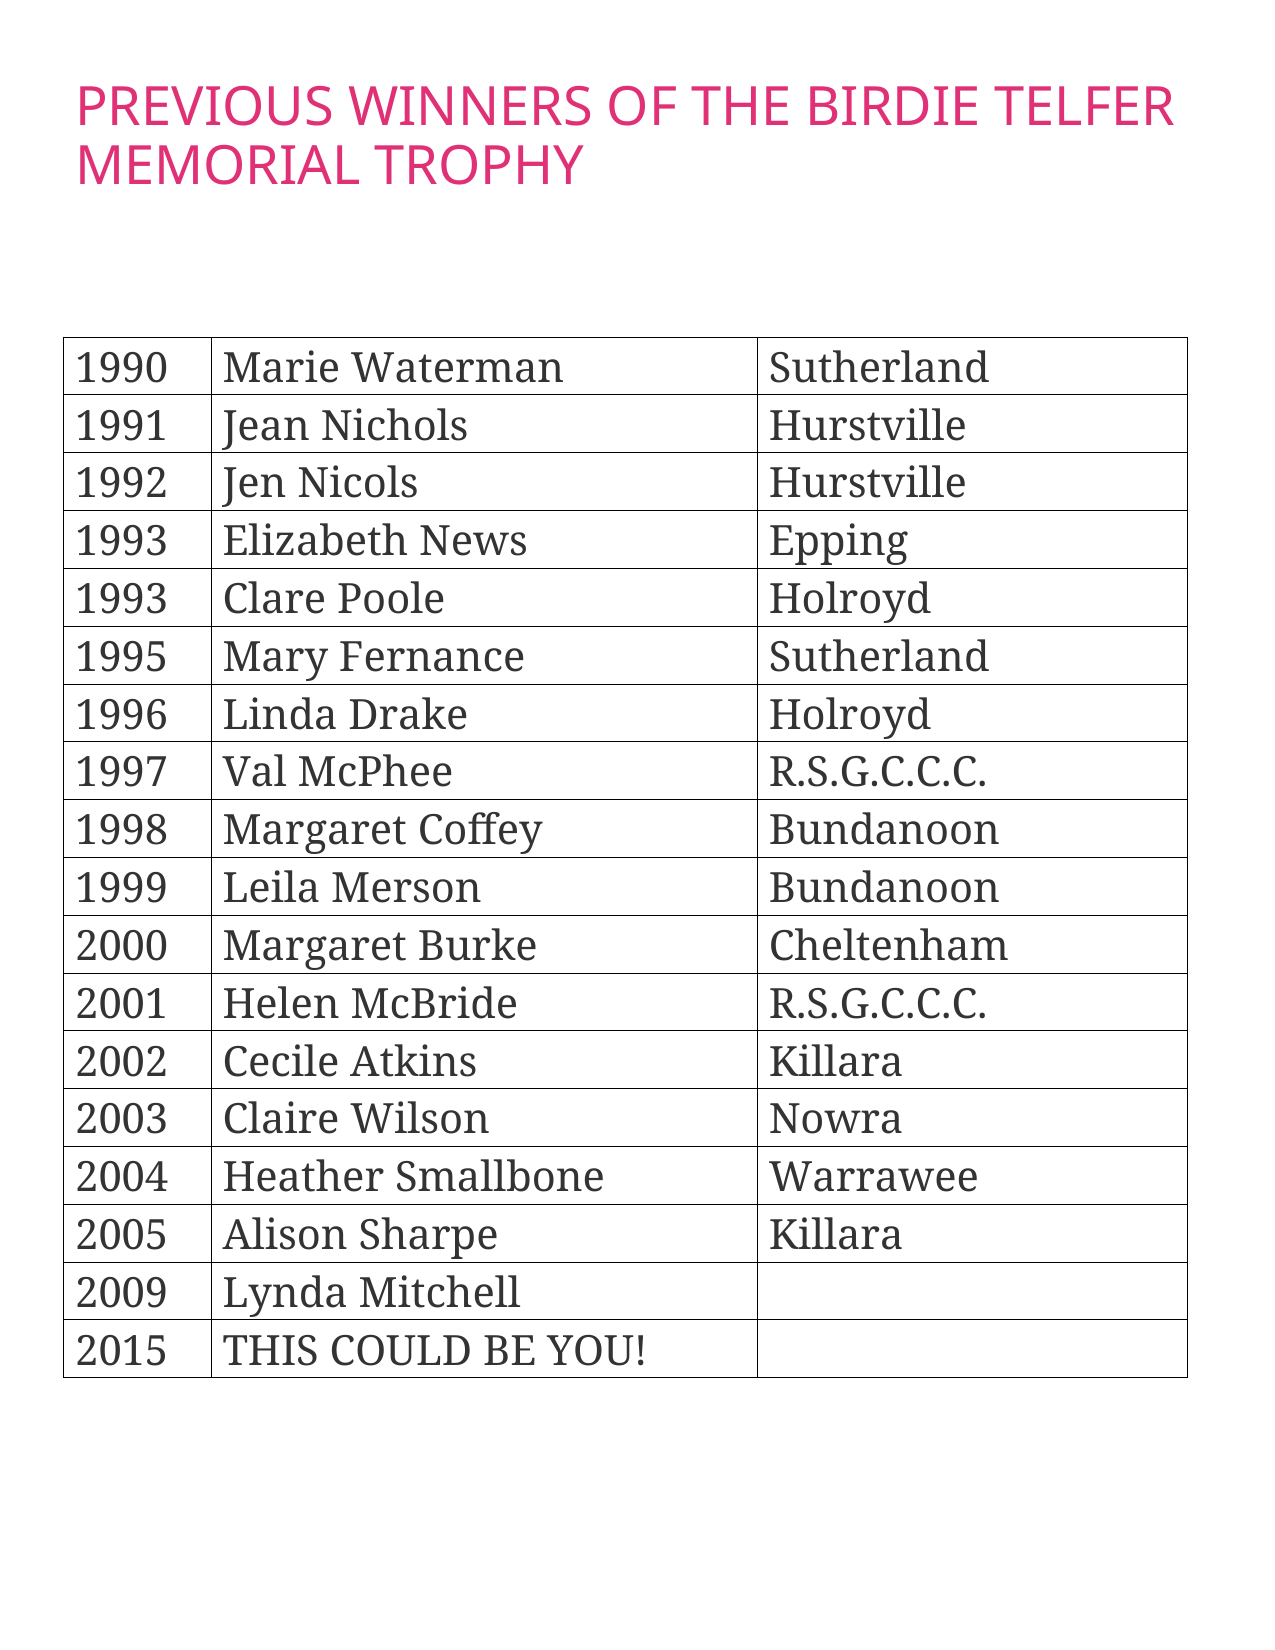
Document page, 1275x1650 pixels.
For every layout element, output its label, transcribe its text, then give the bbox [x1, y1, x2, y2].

table_cell Helen McBride [212, 974, 757, 1030]
table_cell Heather Smallbone [212, 1147, 757, 1204]
table_cell Epping [758, 511, 1187, 568]
table_cell Leila Merson [212, 858, 757, 915]
table_cell Sutherland [758, 627, 1187, 683]
table_cell 1991 [64, 395, 211, 452]
table_header Marie Waterman [212, 338, 757, 394]
table_cell Lynda Mitchell [212, 1263, 757, 1319]
table_cell R.S.G.C.C.C. [758, 974, 1187, 1030]
table_cell Bundanoon [758, 858, 1187, 915]
table_cell [758, 1263, 1187, 1319]
table_cell 2005 [64, 1205, 211, 1262]
table_cell Holroyd [758, 569, 1187, 626]
table_cell Clare Poole [212, 569, 757, 626]
table_cell [758, 1320, 1187, 1377]
table_cell Cecile Atkins [212, 1031, 757, 1088]
table_header 1990 [64, 338, 211, 394]
table_cell Cheltenham [758, 916, 1187, 972]
table_cell 1996 [64, 685, 211, 741]
table_cell Hurstville [758, 395, 1187, 452]
table_cell 1999 [64, 858, 211, 915]
table_cell Warrawee [758, 1147, 1187, 1204]
subtitle Previous Winners of the Birdie Telfer Memorial Trophy [75, 75, 1200, 200]
table_cell 1995 [64, 627, 211, 683]
table_cell Margaret Coffey [212, 800, 757, 857]
table_cell Bundanoon [758, 800, 1187, 857]
table_header Sutherland [758, 338, 1187, 394]
table_cell Holroyd [758, 685, 1187, 741]
table_cell Nowra [758, 1089, 1187, 1146]
table_cell 1993 [64, 511, 211, 568]
table_cell Jean Nichols [212, 395, 757, 452]
table_cell R.S.G.C.C.C. [758, 742, 1187, 799]
table_cell 2000 [64, 916, 211, 972]
table_cell 2002 [64, 1031, 211, 1088]
table_cell 2001 [64, 974, 211, 1030]
table_cell Claire Wilson [212, 1089, 757, 1146]
table_cell Elizabeth News [212, 511, 757, 568]
table_cell 2015 [64, 1320, 211, 1377]
table_cell THIS COULD BE YOU! [212, 1320, 757, 1377]
table_cell 2003 [64, 1089, 211, 1146]
table_cell 1998 [64, 800, 211, 857]
table_cell Killara [758, 1031, 1187, 1088]
table_cell Jen Nicols [212, 453, 757, 510]
table_cell 1992 [64, 453, 211, 510]
table_cell Linda Drake [212, 685, 757, 741]
table_cell Hurstville [758, 453, 1187, 510]
table_cell Killara [758, 1205, 1187, 1262]
table_cell Alison Sharpe [212, 1205, 757, 1262]
table_cell 1997 [64, 742, 211, 799]
table_cell 2004 [64, 1147, 211, 1204]
table_cell Val McPhee [212, 742, 757, 799]
table_cell Margaret Burke [212, 916, 757, 972]
table_cell 2009 [64, 1263, 211, 1319]
table_cell 1993 [64, 569, 211, 626]
table_cell Mary Fernance [212, 627, 757, 683]
